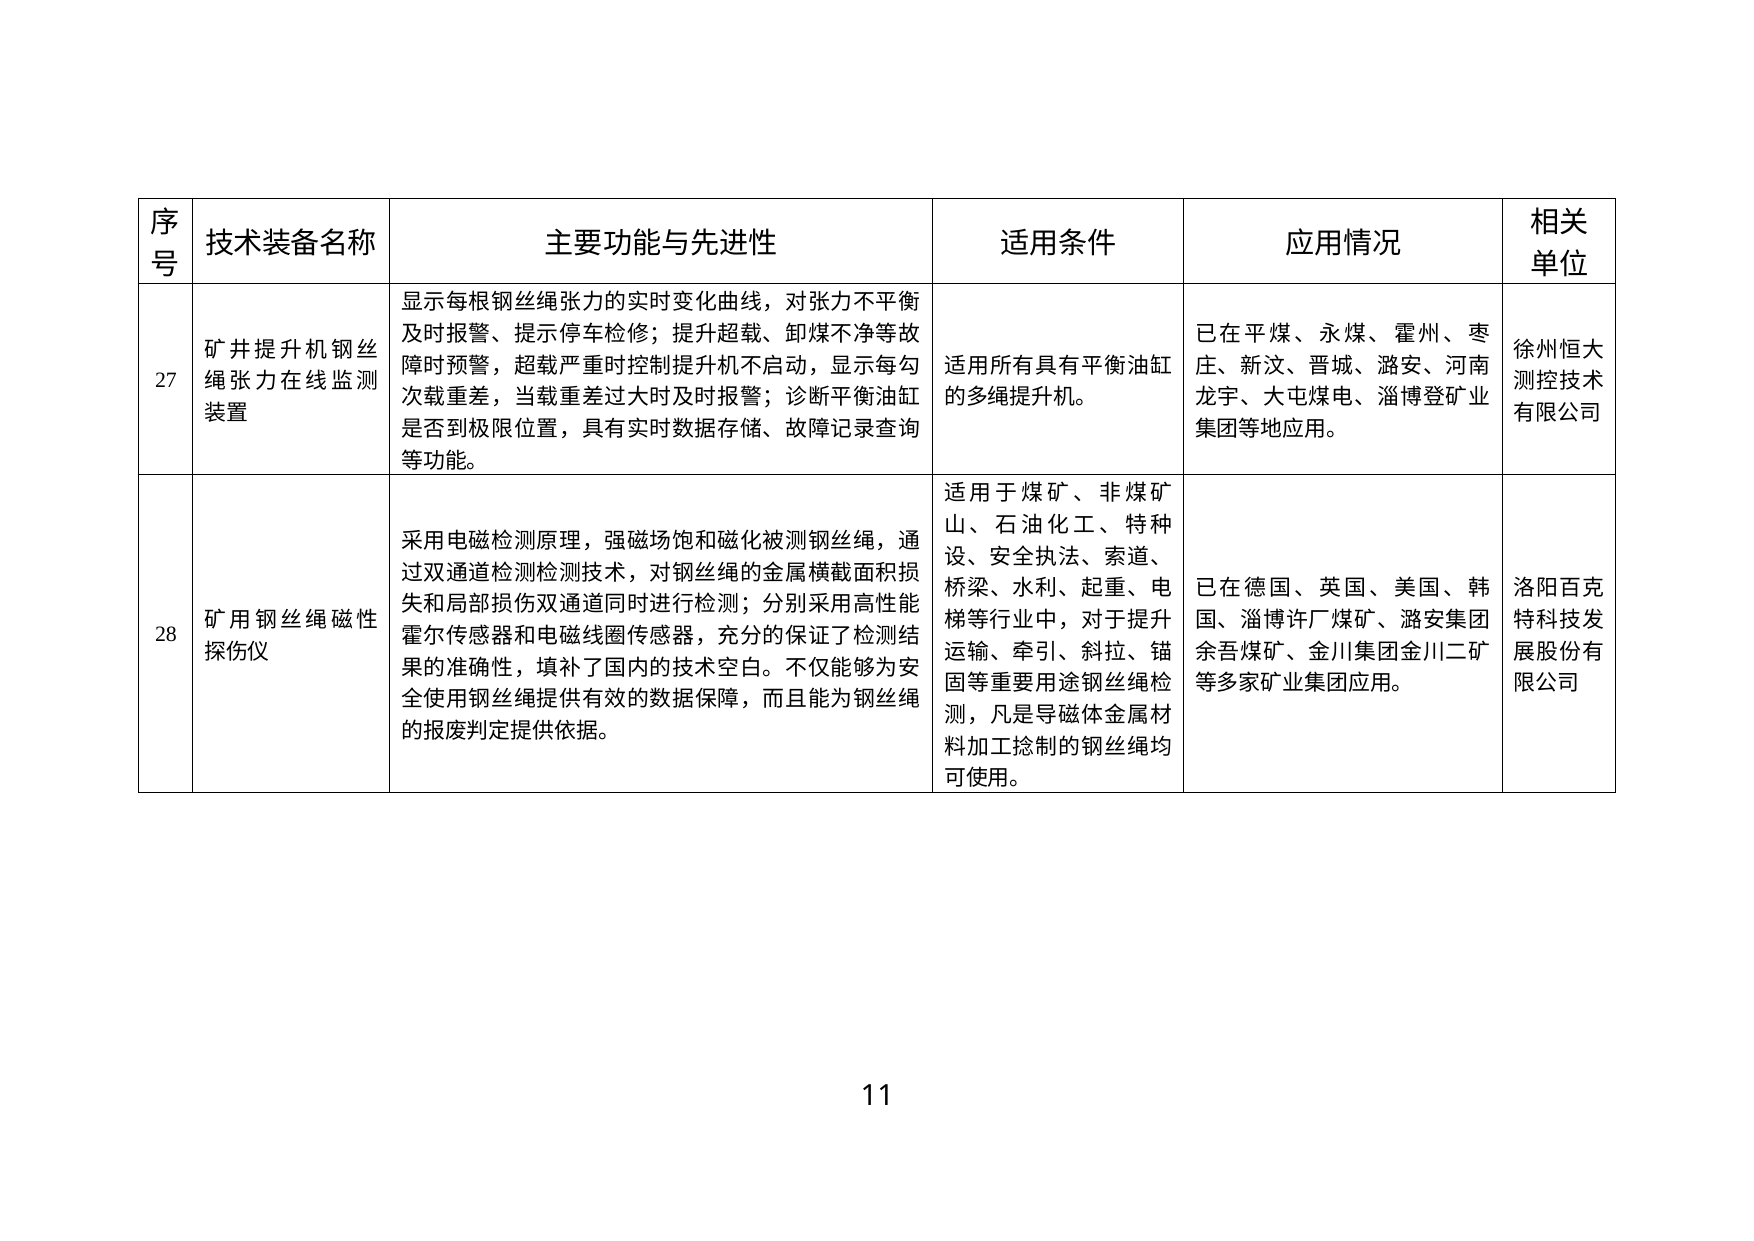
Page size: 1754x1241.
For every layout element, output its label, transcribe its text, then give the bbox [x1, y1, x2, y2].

table_cell 28 [139, 475, 192, 792]
table_header 主要功能与先进性 [390, 199, 932, 283]
table_cell 已在平煤、永煤、霍州、枣庄、新汶、晋城、潞安、河南龙宇、大屯煤电、淄博登矿业集团等地应用。 [1184, 284, 1502, 474]
table_header 序号 [139, 199, 192, 283]
table_cell 矿井提升机钢丝绳张力在线监测装置 [193, 284, 389, 474]
table_header 相关 单位 [1503, 199, 1615, 283]
table_header 应用情况 [1184, 199, 1502, 283]
table_cell 27 [139, 284, 192, 474]
table_cell 适用所有具有平衡油缸的多绳提升机。 [933, 284, 1183, 474]
table_cell 洛阳百克特科技发展股份有限公司 [1503, 475, 1615, 792]
table_cell 矿用钢丝绳磁性探伤仪 [193, 475, 389, 792]
table_cell 已在德国、英国、美国、韩国、淄博许厂煤矿、潞安集团余吾煤矿、金川集团金川二矿等多家矿业集团应用。 [1184, 475, 1502, 792]
table_cell 适用于煤矿、非煤矿山、石油化工、特种设、安全执法、索道、桥梁、水利、起重、电梯等行业中，对于提升运输、牵引、斜拉、锚固等重要用途钢丝绳检测，凡是导磁体金属材料加工捻制的钢丝绳均可使用。 [933, 475, 1183, 792]
table_header 技术装备名称 [193, 199, 389, 283]
table_cell 徐州恒大测控技术有限公司 [1503, 284, 1615, 474]
table_header 适用条件 [933, 199, 1183, 283]
table_cell 采用电磁检测原理，强磁场饱和磁化被测钢丝绳，通过双通道检测检测技术，对钢丝绳的金属横截面积损失和局部损伤双通道同时进行检测；分别采用高性能霍尔传感器和电磁线圈传感器，充分的保证了检测结果的准确性，填补了国内的技术空白。不仅能够为安全使用钢丝绳提供有效的数据保障，而且能为钢丝绳的报废判定提供依据。 [390, 475, 932, 792]
table_cell 显示每根钢丝绳张力的实时变化曲线，对张力不平衡及时报警、提示停车检修；提升超载、卸煤不净等故障时预警，超载严重时控制提升机不启动，显示每勾次载重差，当载重差过大时及时报警；诊断平衡油缸是否到极限位置，具有实时数据存储、故障记录查询等功能。 [390, 284, 932, 474]
